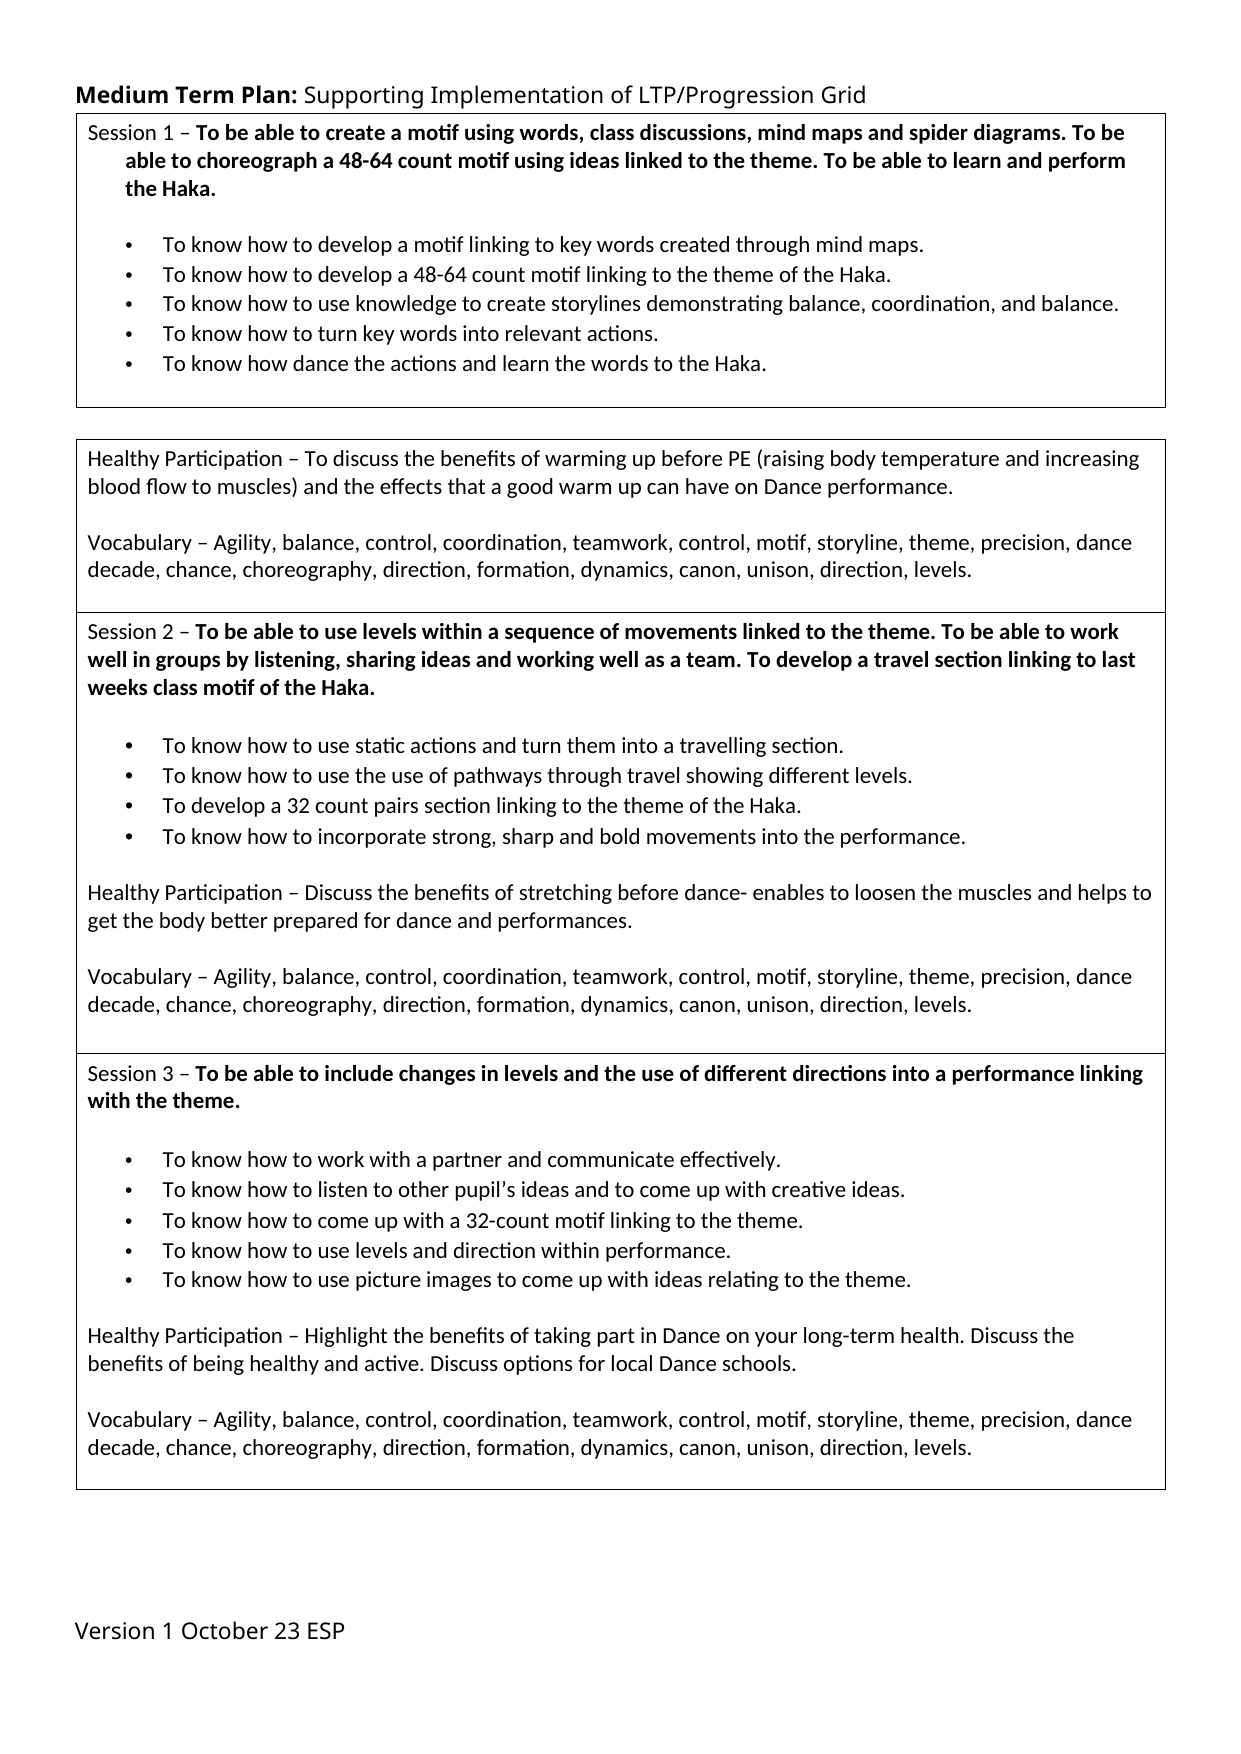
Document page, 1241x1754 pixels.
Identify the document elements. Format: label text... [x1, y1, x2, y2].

table_cell Session 2 – To be able to use levels within a sequence of movements linked to the theme. To be able to work well in groups by listening, sharing ideas and working well as a team. To develop a travel section linking to last weeks class motif of the Haka. To know how to use static actions and turn them into a travelling section. To know how to use the use of pathways through travel showing different levels. To develop a 32 count pairs section linking to the theme of the Haka. To know how to incorporate strong, sharp and bold movements into the performance. Healthy Participation – Discuss the benefits of stretching before dance- enables to loosen the muscles and helps to get the body better prepared for dance and performances. Vocabulary – Agility, balance, control, coordination, teamwork, control, motif, storyline, theme, precision, dance decade, chance, choreography, direction, formation, dynamics, canon, unison, direction, levels. [77, 613, 1165, 1053]
table_header Healthy Participation – To discuss the benefits of warming up before PE (raising body temperature and increasing blood flow to muscles) and the effects that a good warm up can have on Dance performance. Vocabulary – Agility, balance, control, coordination, teamwork, control, motif, storyline, theme, precision, dance decade, chance, choreography, direction, formation, dynamics, canon, unison, direction, levels. [77, 440, 1165, 612]
table_cell Session 1 – To be able to create a motif using words, class discussions, mind maps and spider diagrams. To be able to choreograph a 48-64 count motif using ideas linked to the theme. To be able to learn and perform the Haka. To know how to develop a motif linking to key words created through mind maps. To know how to develop a 48-64 count motif linking to the theme of the Haka. To know how to use knowledge to create storylines demonstrating balance, coordination, and balance. To know how to turn key words into relevant actions. To know how dance the actions and learn the words to the Haka. [77, 114, 1165, 407]
table_cell Session 3 – To be able to include changes in levels and the use of different directions into a performance linking with the theme. To know how to work with a partner and communicate effectively. To know how to listen to other pupil’s ideas and to come up with creative ideas. To know how to come up with a 32-count motif linking to the theme. To know how to use levels and direction within performance. To know how to use picture images to come up with ideas relating to the theme. Healthy Participation – Highlight the benefits of taking part in Dance on your long-term health. Discuss the benefits of being healthy and active. Discuss options for local Dance schools. Vocabulary – Agility, balance, control, coordination, teamwork, control, motif, storyline, theme, precision, dance decade, chance, choreography, direction, formation, dynamics, canon, unison, direction, levels. [77, 1054, 1165, 1489]
